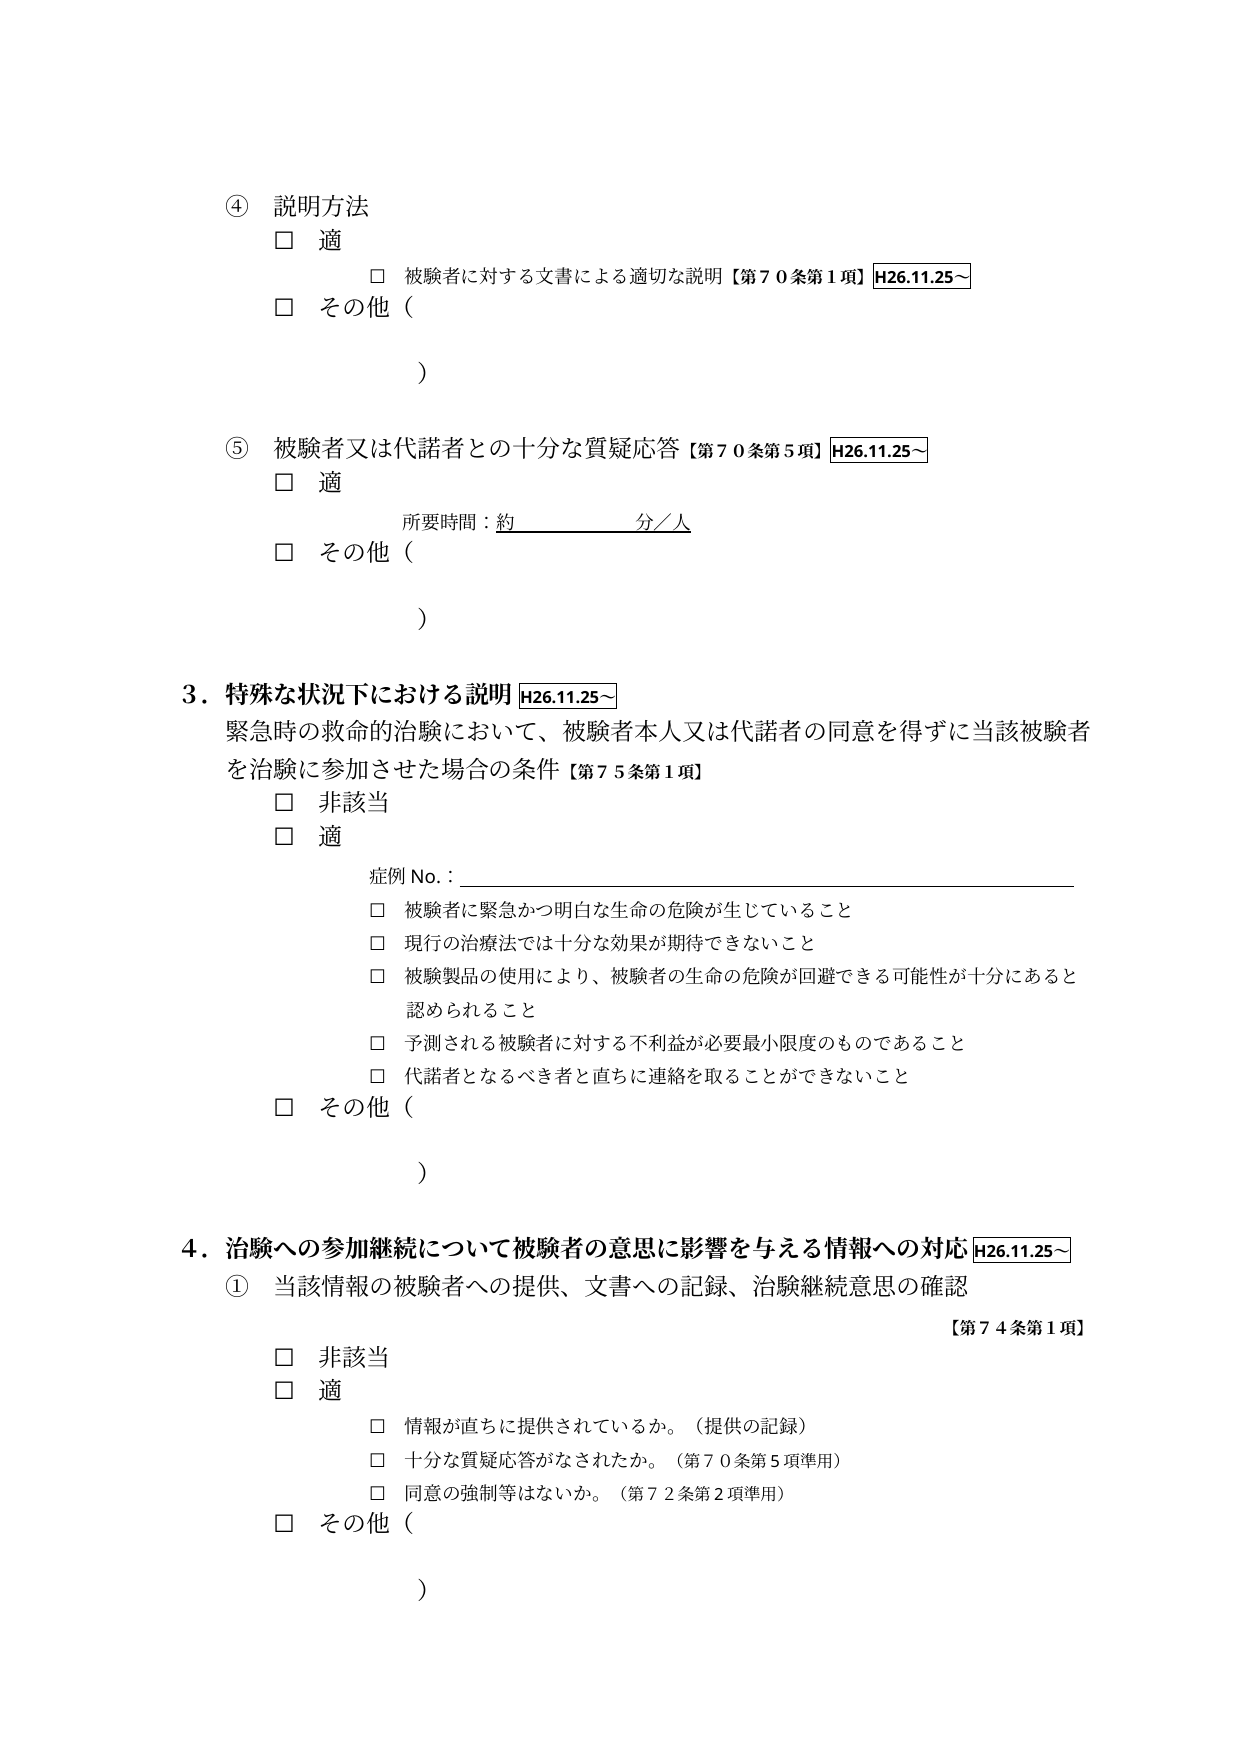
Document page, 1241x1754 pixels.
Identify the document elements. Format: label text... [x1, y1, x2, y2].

text 適 [273, 1373, 1092, 1406]
text 被験者に緊急かつ明白な生命の危険が生じていること [369, 889, 1092, 923]
text 所要時間：約 分／人 [177, 498, 1092, 535]
text その他（ ） [273, 289, 1092, 389]
text 同意の強制等はないか。（第７２条第2項準用） [369, 1473, 1092, 1506]
text その他（ ） [273, 535, 1092, 635]
text ④ 説明方法 [177, 185, 1092, 223]
text 十分な質疑応答がなされたか。（第７０条第5項準用） [369, 1439, 1092, 1473]
text 【第７４条第１項】 [177, 1302, 1092, 1339]
text 現行の治療法では十分な効果が期待できないこと [369, 923, 1092, 956]
text 代諾者となるべき者と直ちに連絡を取ることができないこと [369, 1056, 1092, 1089]
text ⑤ 被験者又は代諾者との十分な質疑応答【第７０条第５項】H26.11.25～ [177, 427, 1092, 464]
text その他（ ） [273, 1506, 1092, 1606]
text 適 [273, 818, 1092, 852]
text 被験者に対する文書による適切な説明【第７０条第１項】H26.11.25～ [369, 256, 1092, 289]
text 症例No.： [369, 852, 1092, 889]
text ① 当該情報の被験者への提供、文書への記録、治験継続意思の確認 [177, 1264, 1092, 1302]
text 非該当 [273, 1339, 1092, 1373]
text 情報が直ちに提供されているか。（提供の記録） [369, 1406, 1092, 1439]
text ３．特殊な状況下における説明 H26.11.25～ [177, 673, 1092, 710]
text 被験製品の使用により、被験者の生命の危険が回避できる可能性が十分にあると認められること [369, 956, 1092, 1023]
text 非該当 [273, 785, 1092, 818]
text その他（ ） [273, 1089, 1092, 1189]
text ４．治験への参加継続について被験者の意思に影響を与える情報への対応H26.11.25～ [177, 1227, 1092, 1264]
text 緊急時の救命的治験において、被験者本人又は代諾者の同意を得ずに当該被験者を治験に参加させた場合の条件【第７５条第１項】 [177, 710, 1092, 785]
text 適 [273, 223, 1092, 256]
text 適 [273, 464, 1092, 498]
text 予測される被験者に対する不利益が必要最小限度のものであること [369, 1023, 1092, 1056]
